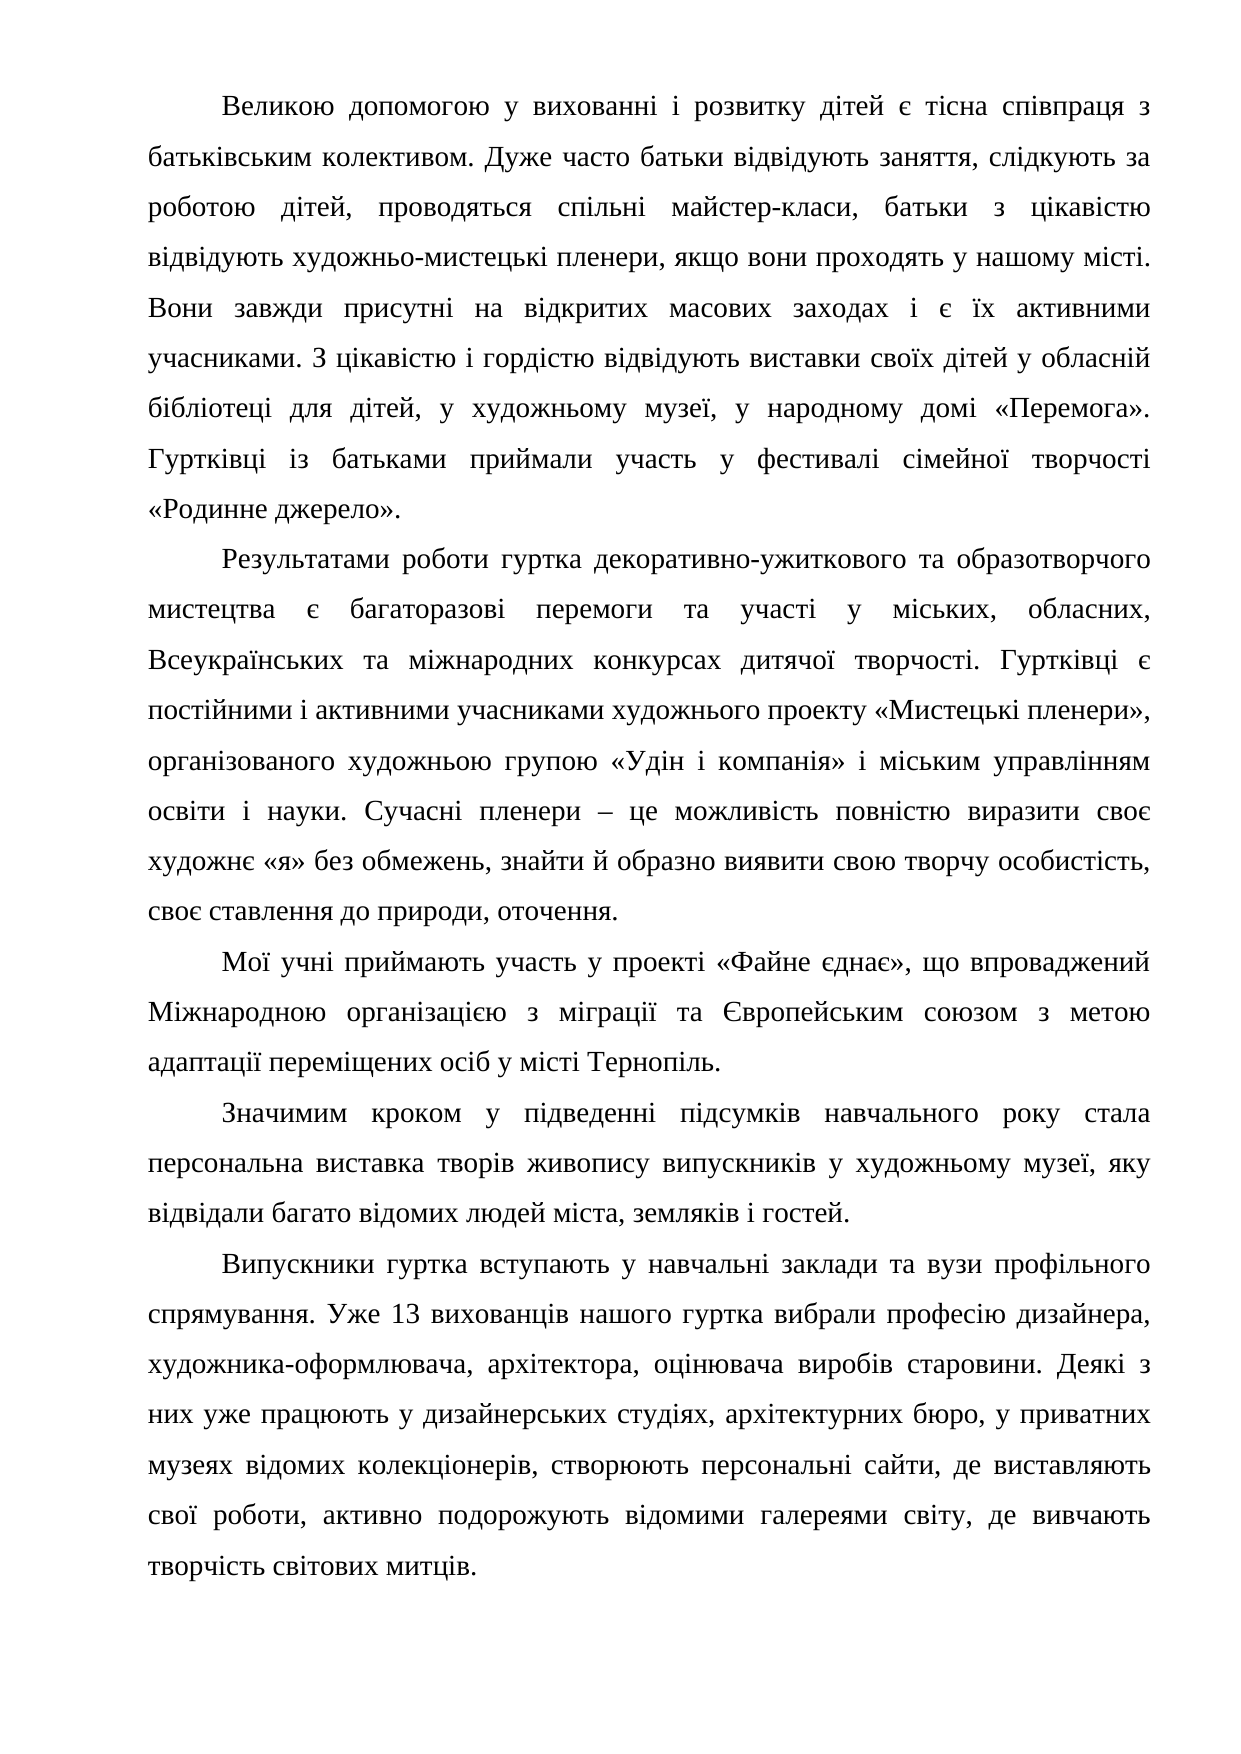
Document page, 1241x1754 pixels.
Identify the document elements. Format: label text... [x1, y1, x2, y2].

text Великою допомогою у вихованні і розвитку дітей є тісна співпраця з батьківським колективом. Дуже часто батьки відвідують заняття, слідкують за роботою дітей, проводяться спільні майстер-класи, батьки з цікавістю відвідують художньо-мистецькі пленери, якщо вони проходять у нашому місті. Вони завжди присутні на відкритих масових заходах і є їх активними учасниками. З цікавістю і гордістю відвідують виставки своїх дітей у обласній бібліотеці для дітей, у художньому музеї, у народному домі «Перемога». Гуртківці із батьками приймали участь у фестивалі сімейної творчості «Родинне джерело». [148, 88, 1152, 524]
text Значимим кроком у підведенні підсумків навчального року стала персональна виставка творів живопису випускників у художньому музеї, яку відвідали багато відомих людей міста, земляків і гостей. [148, 1095, 1152, 1229]
text Результатами роботи гуртка декоративно-ужиткового та образотворчого мистецтва є багаторазові перемоги та участі у міських, обласних, Всеукраїнських та міжнародних конкурсах дитячої творчості. Гуртківці є постійними і активними учасниками художнього проекту «Мистецькі пленери», організованого художньою групою «Удін і компанія» і міським управлінням освіти і науки. Сучасні пленери – це можливість повністю виразити своє художнє «я» без обмежень, знайти й образно виявити свою творчу особистість, своє ставлення до природи, оточення. [148, 541, 1152, 927]
text Випускники гуртка вступають у навчальні заклади та вузи профільного спрямування. Уже 13 вихованців нашого гуртка вибрали професію дизайнера, художника-оформлювача, архітектора, оцінювача виробів старовини. Деякі з них уже працюють у дизайнерських студіях, архітектурних бюро, у приватних музеях відомих колекціонерів, створюють персональні сайти, де виставляють свої роботи, активно подорожують відомими галереями світу, де вивчають творчість світових митців. [148, 1246, 1152, 1581]
text Мої учні приймають участь у проекті «Файне єднає», що впроваджений Міжнародною організацією з міграції та Європейським союзом з метою адаптації переміщених осіб у місті Тернопіль. [148, 944, 1152, 1078]
